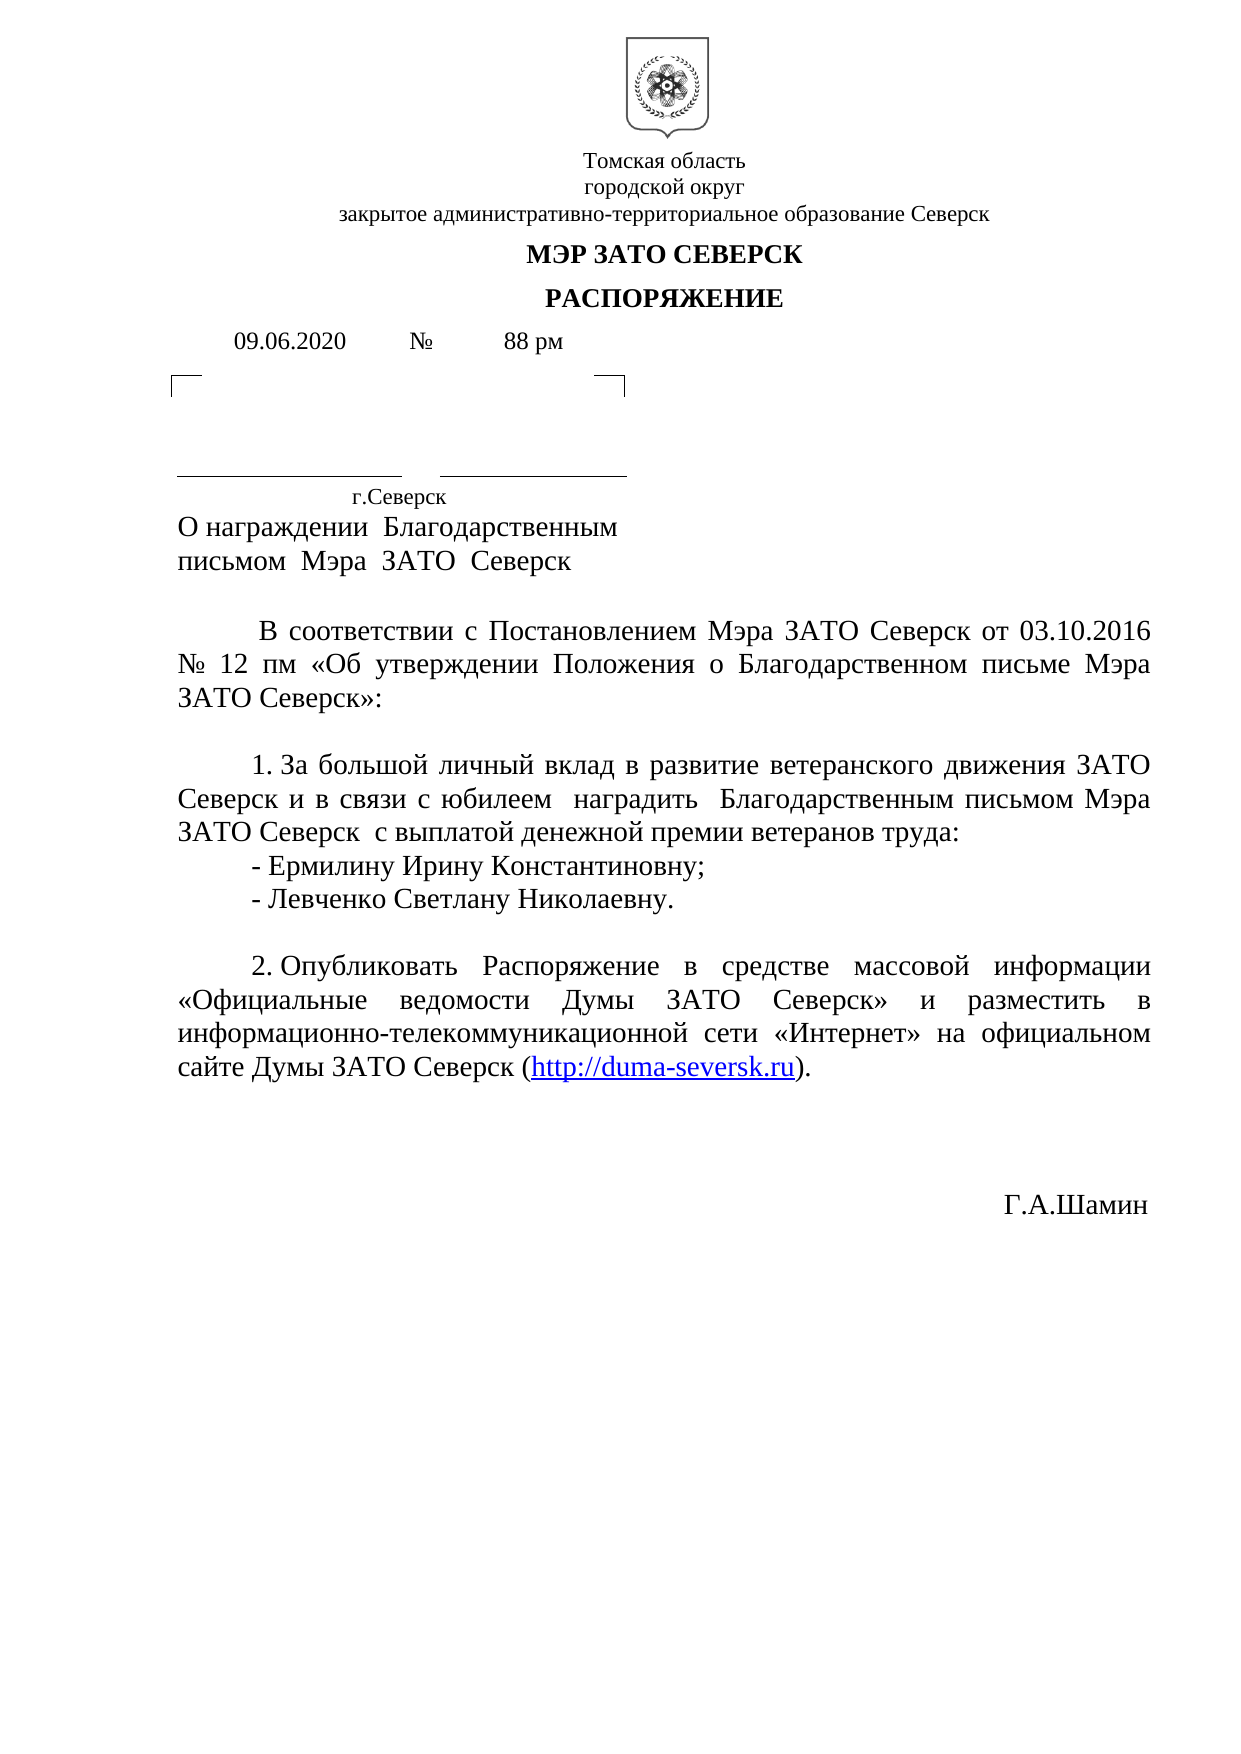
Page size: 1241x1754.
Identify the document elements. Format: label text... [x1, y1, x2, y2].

text 2. Опубликовать Распоряжение в средстве массовой информации «Официальные ведомости Думы ЗАТО Северск» и разместить в информационно-телекоммуникационной сети «Интернет» на официальном сайте Думы ЗАТО Северск (http://duma-seversk.ru). [177, 948, 1152, 1083]
text Г.А.Шамин [177, 1187, 1152, 1221]
text - Левченко Светлану Николаевну. [177, 881, 1152, 915]
table_header № [402, 313, 440, 476]
text г.Северск [183, 483, 587, 509]
text В соответствии с Постановлением Мэра ЗАТО Северск от 03.10.2016 № 12 пм «Об утверждении Положения о Благодарственном письме Мэра ЗАТО Северск»: [177, 613, 1152, 714]
table_header 88 рм [440, 313, 627, 476]
text - Ермилину Ирину Константиновну; [177, 848, 1152, 881]
picture [625, 35, 712, 142]
text 1. За большой личный вклад в развитие ветеранского движения ЗАТО Северск и в связи с юбилеем наградить Благодарственным письмом Мэра ЗАТО Северск с выплатой денежной премии ветеранов труда: [177, 747, 1152, 848]
text О награждении Благодарственным письмом Мэра ЗАТО Северск [177, 509, 664, 577]
table_header 09.06.2020 [177, 313, 402, 476]
